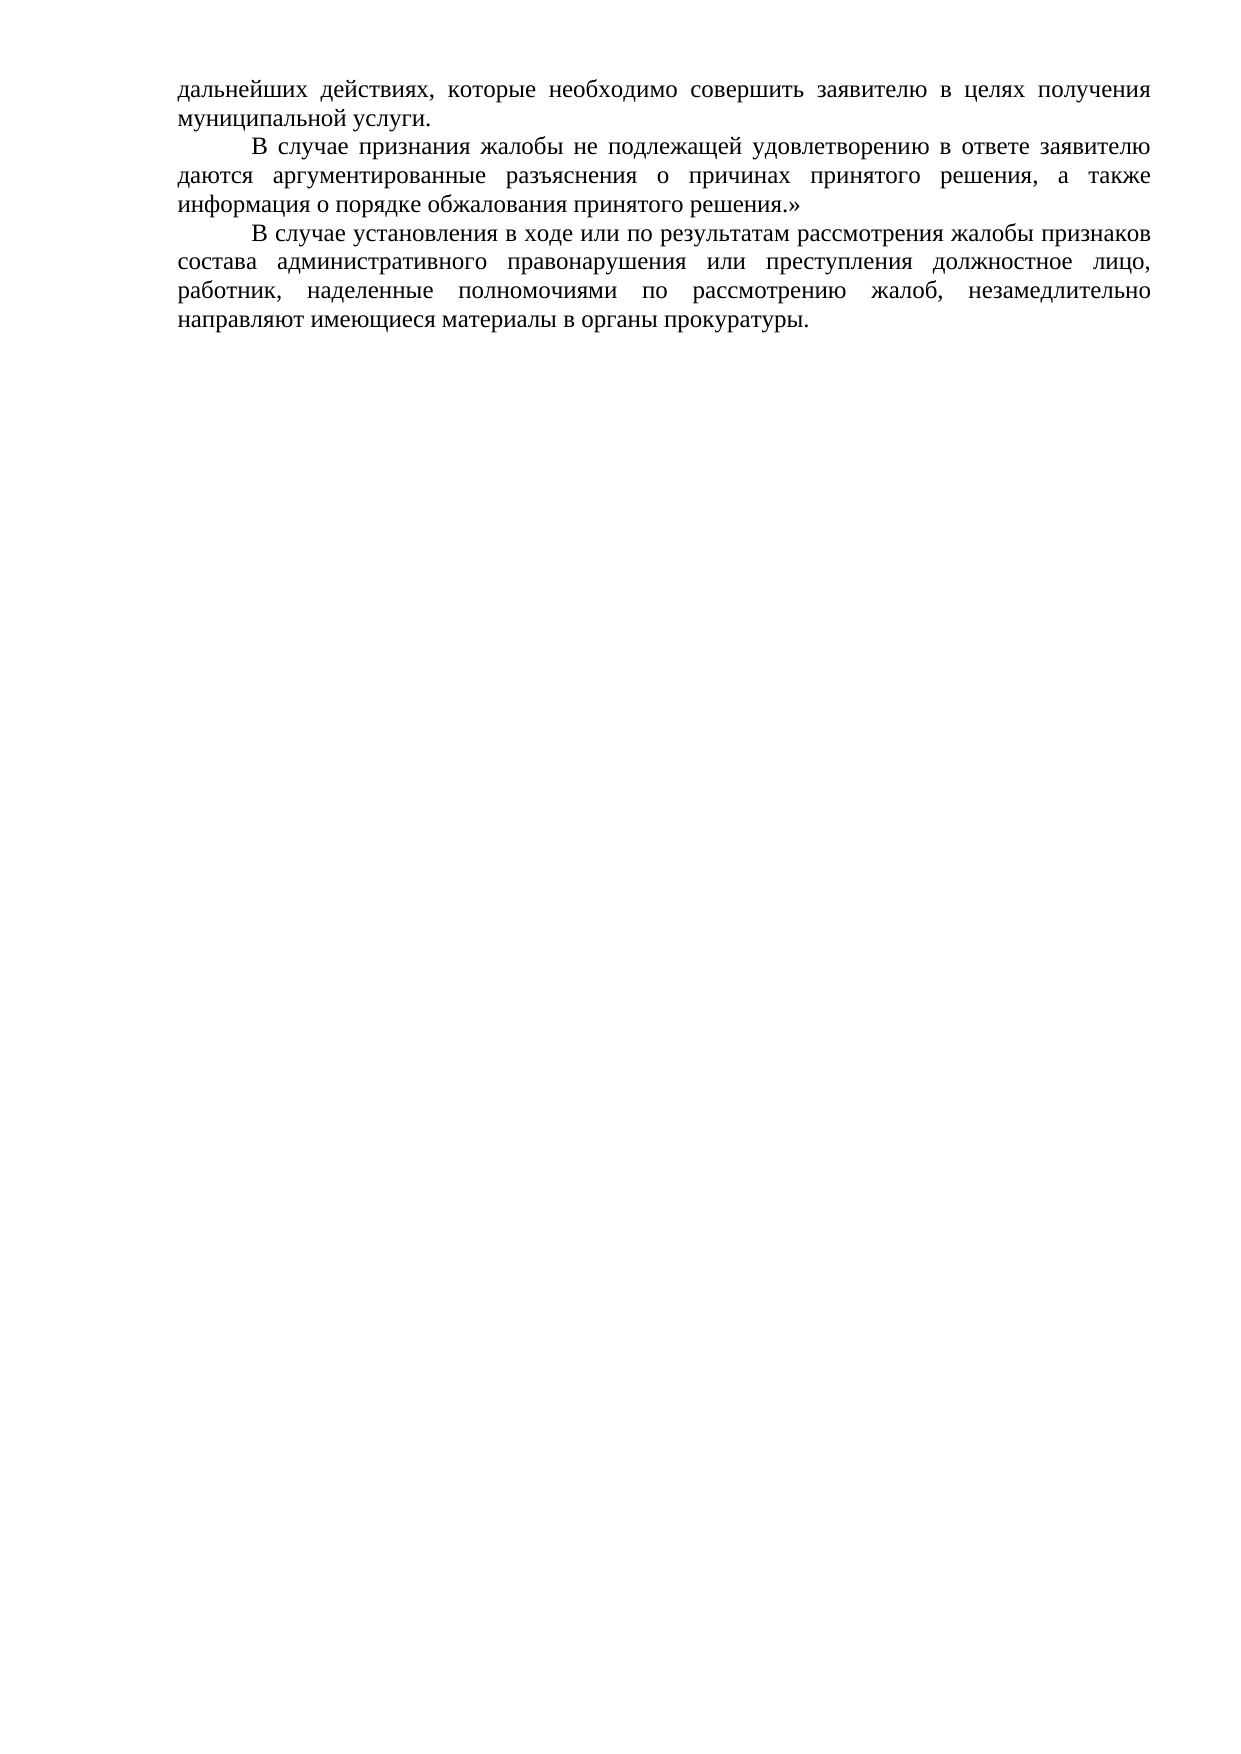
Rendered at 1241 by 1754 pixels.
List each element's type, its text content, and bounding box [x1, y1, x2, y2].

text В случае признания жалобы не подлежащей удовлетворению в ответе заявителю даются аргументированные разъяснения о причинах принятого решения, а также информация о порядке обжалования принятого решения.» [177, 131, 1152, 218]
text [177, 74, 1152, 131]
text В случае установления в ходе или по результатам рассмотрения жалобы признаков состава административного правонарушения или преступления должностное лицо, работник, наделенные полномочиями по рассмотрению жалоб, незамедлительно направляют имеющиеся материалы в органы прокуратуры. [177, 218, 1152, 333]
